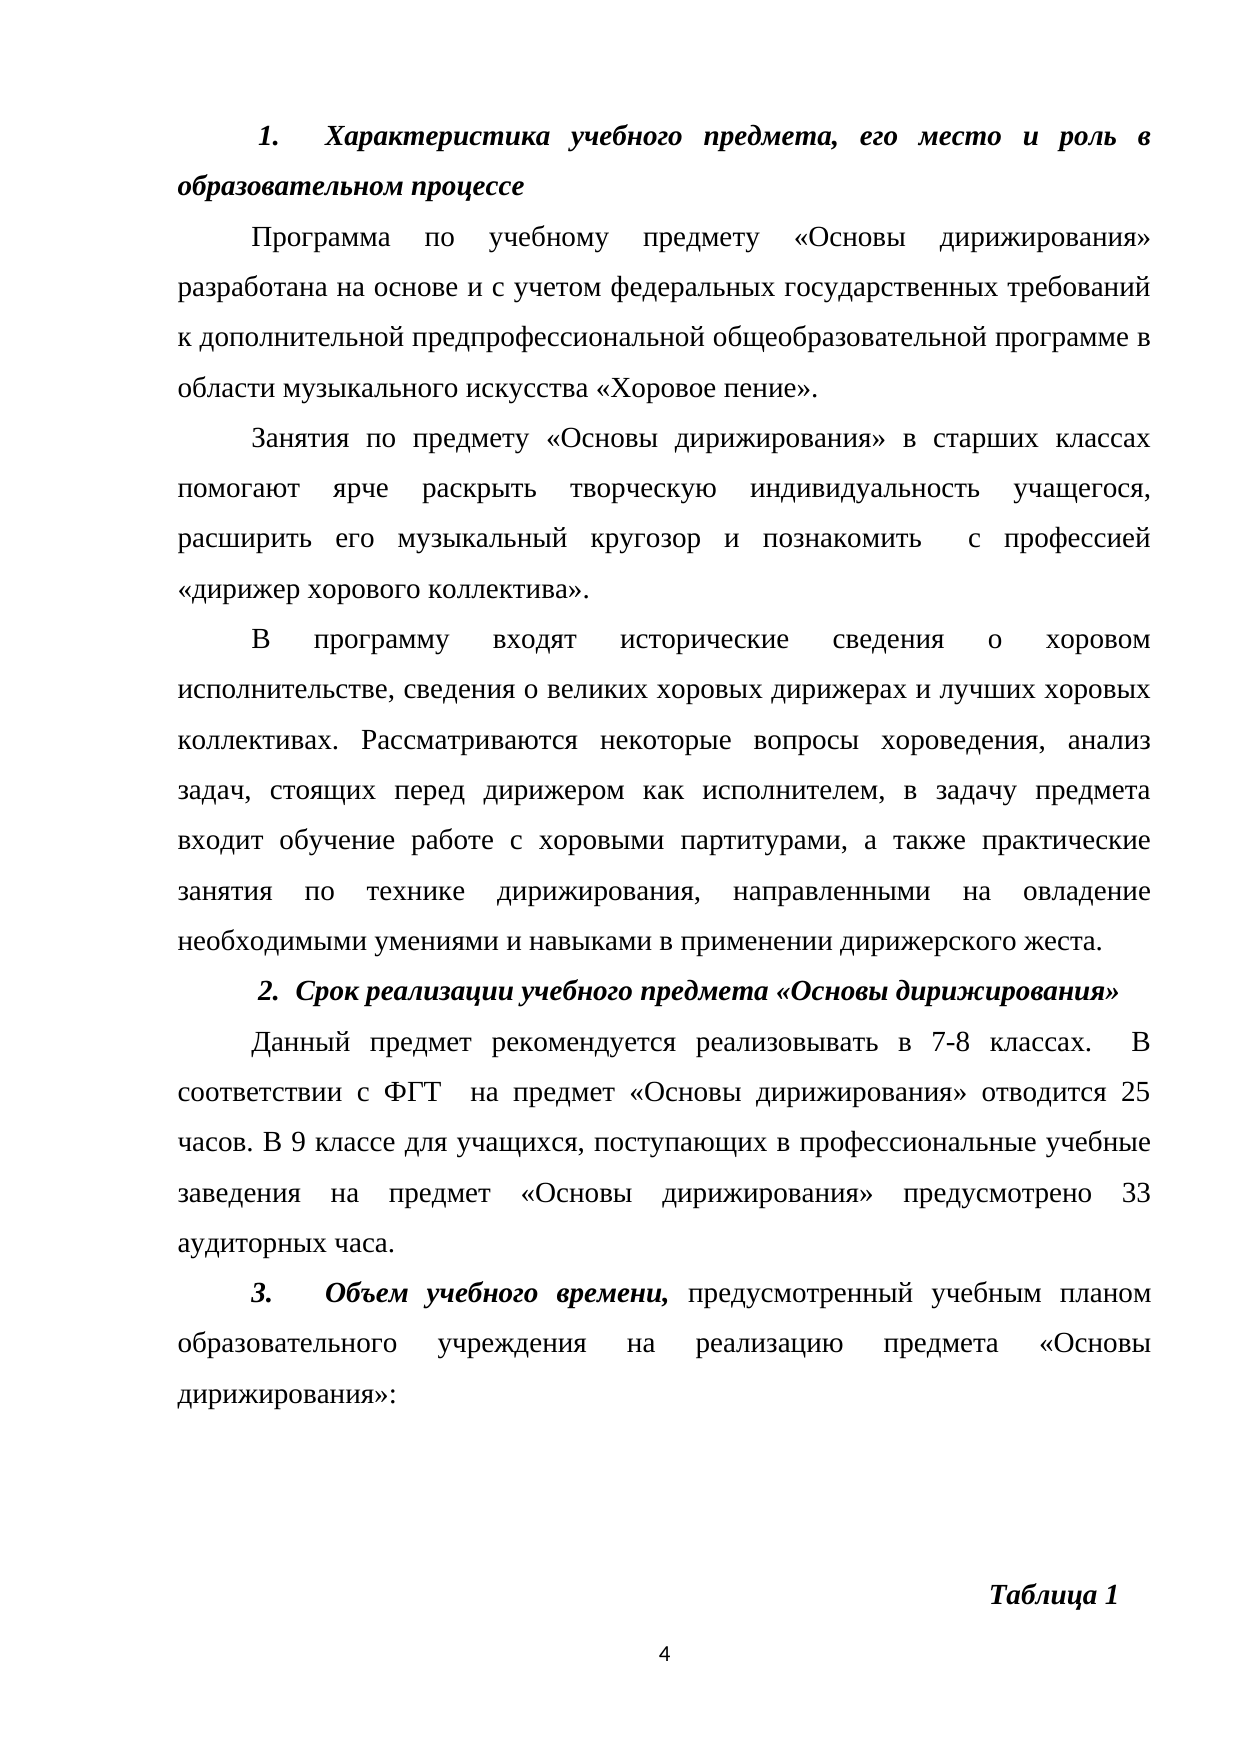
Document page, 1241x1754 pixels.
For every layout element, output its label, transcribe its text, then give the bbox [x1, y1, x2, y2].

text Таблица 1 [914, 1577, 1152, 1611]
list Характеристика учебного предмета, его место и роль в образовательном процессе [177, 118, 1152, 202]
text Программа по учебному предмету «Основы дирижирования» разработана на основе и с учетом федеральных государственных требований к дополнительной предпрофессиональной общеобразовательной программе в области музыкального искусства «Хоровое пение». [177, 219, 1152, 403]
list Объем учебного времени, предусмотренный учебным планом образовательного учреждения на реализацию предмета «Основы дирижирования»: [177, 1275, 1152, 1409]
text Данный предмет рекомендуется реализовывать в 7-8 классах. В соответствии с ФГТ на предмет «Основы дирижирования» отводится 25 часов. В 9 классе для учащихся, поступающих в профессиональные учебные заведения на предмет «Основы дирижирования» предусмотрено 33 аудиторных часа. [177, 1024, 1152, 1258]
text Занятия по предмету «Основы дирижирования» в старших классах помогают ярче раскрыть творческую индивидуальность учащегося, расширить его музыкальный кругозор и познакомить с профессией «дирижер хорового коллектива». [177, 420, 1152, 604]
list Срок реализации учебного предмета «Основы дирижирования» [258, 973, 1152, 1007]
text В программу входят исторические сведения о хоровом исполнительстве, сведения о великих хоровых дирижерах и лучших хоровых коллективах. Рассматриваются некоторые вопросы хороведения, анализ задач, стоящих перед дирижером как исполнителем, в задачу предмета входит обучение работе с хоровыми партитурами, а также практические занятия по технике дирижирования, направленными на овладение необходимыми умениями и навыками в применении дирижерского жеста. [177, 621, 1152, 957]
